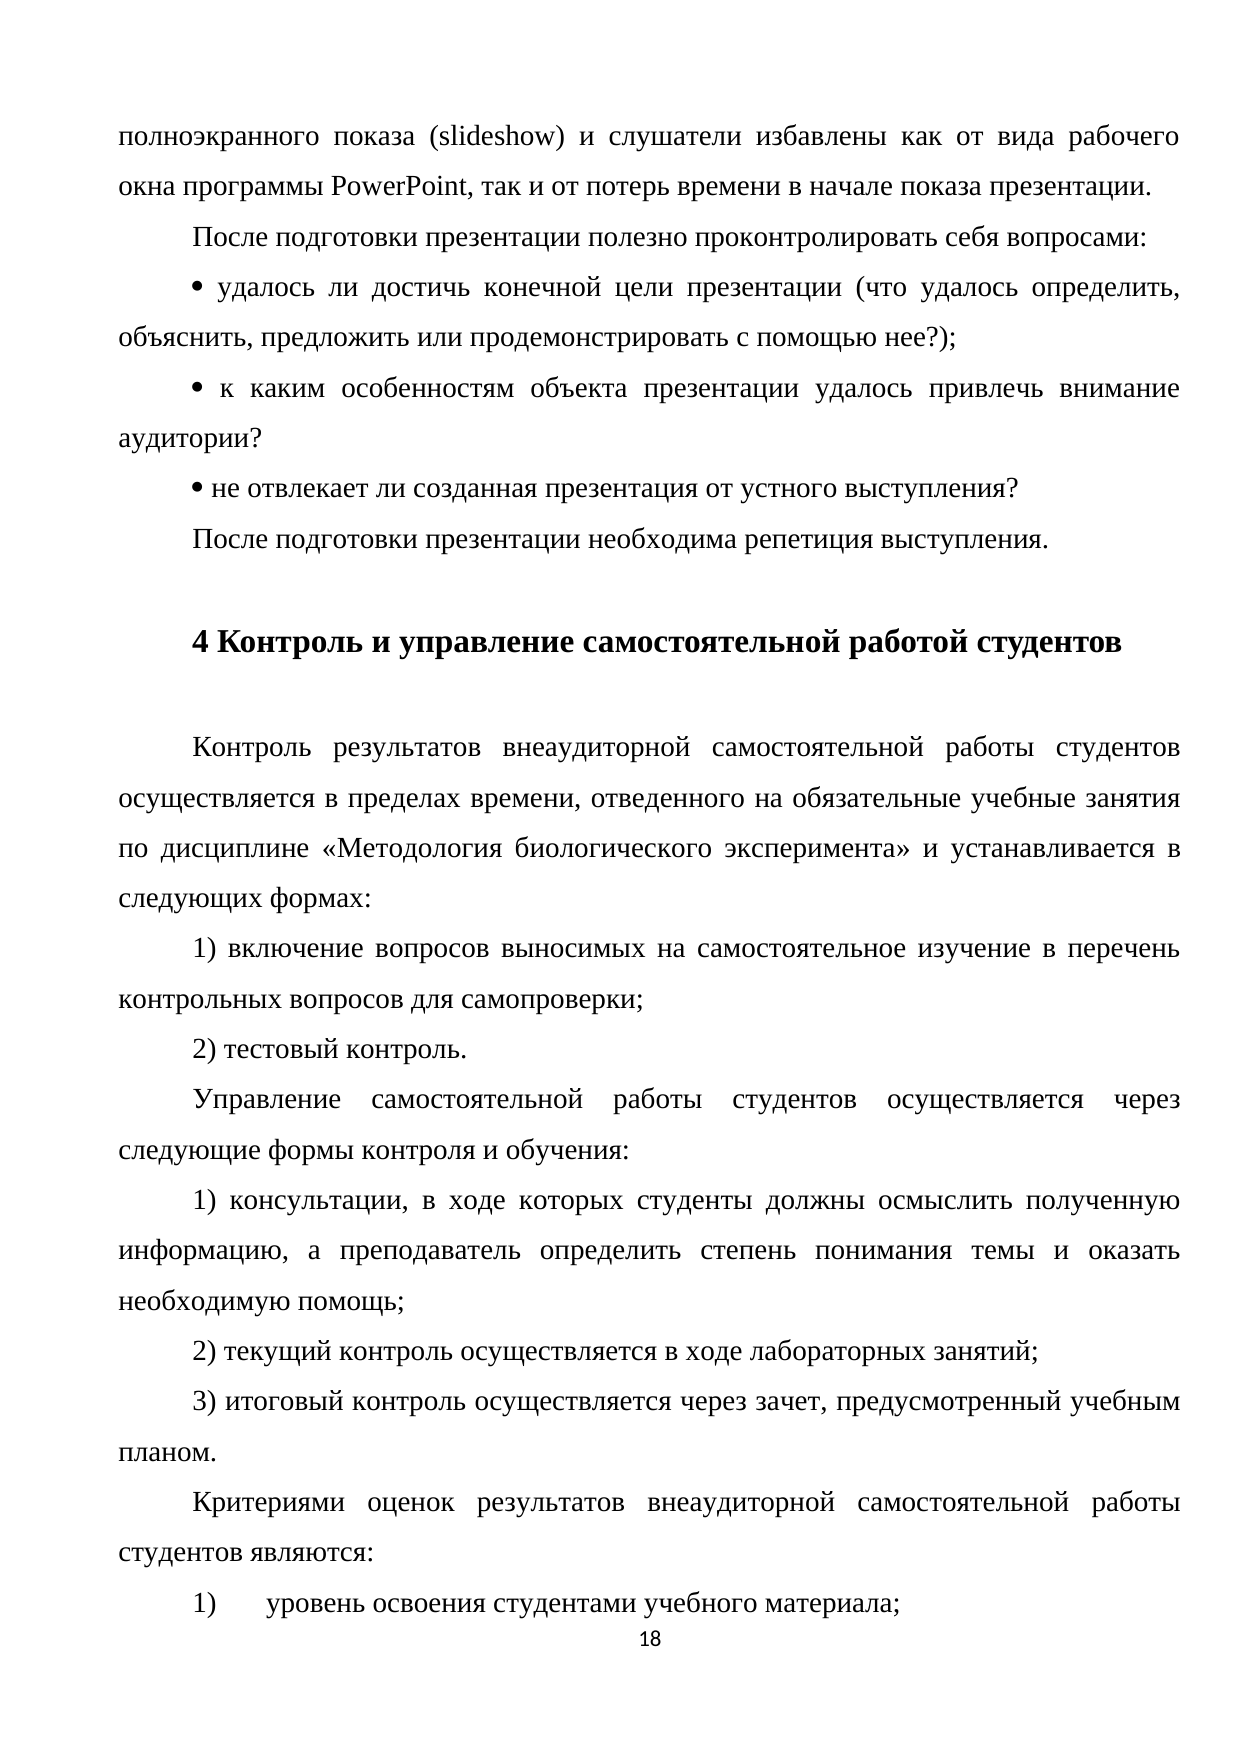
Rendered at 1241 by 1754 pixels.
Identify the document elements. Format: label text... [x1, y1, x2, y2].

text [118, 118, 1181, 202]
subtitle 4 Контроль и управление самостоятельной работой студентов [192, 622, 1181, 660]
text к каким особенностям объекта презентации удалось привлечь внимание аудитории? [118, 370, 1181, 454]
text 2) текущий контроль осуществляется в ходе лабораторных занятий; [118, 1333, 1181, 1367]
text не отвлекает ли созданная презентация от устного выступления? [118, 471, 1181, 504]
text Критериями оценок результатов внеаудиторной самостоятельной работы студентов являются: [118, 1484, 1181, 1568]
text 3) итоговый контроль осуществляется через зачет, предусмотренный учебным планом. [118, 1383, 1181, 1467]
text После подготовки презентации необходима репетиция выступления. [118, 521, 1181, 554]
list уровень освоения студентами учебного материала; [192, 1585, 1181, 1618]
text удалось ли достичь конечной цели презентации (что удалось определить, объяснить, предложить или продемонстрировать с помощью нее?); [118, 269, 1181, 353]
text 1) включение вопросов выносимых на самостоятельное изучение в перечень контрольных вопросов для самопроверки; [118, 931, 1181, 1014]
text После подготовки презентации полезно проконтролировать себя вопросами: [118, 219, 1181, 252]
text 1) консультации, в ходе которых студенты должны осмыслить полученную информацию, а преподаватель определить степень понимания темы и оказать необходимую помощь; [118, 1182, 1181, 1316]
text 2) тестовый контроль. [118, 1031, 1181, 1065]
text Управление самостоятельной работы студентов осуществляется через следующие формы контроля и обучения: [118, 1082, 1181, 1165]
text Контроль результатов внеаудиторной самостоятельной работы студентов осуществляется в пределах времени, отведенного на обязательные учебные занятия по дисциплине «Методология биологического эксперимента» и устанавливается в следующих формах: [118, 729, 1181, 914]
